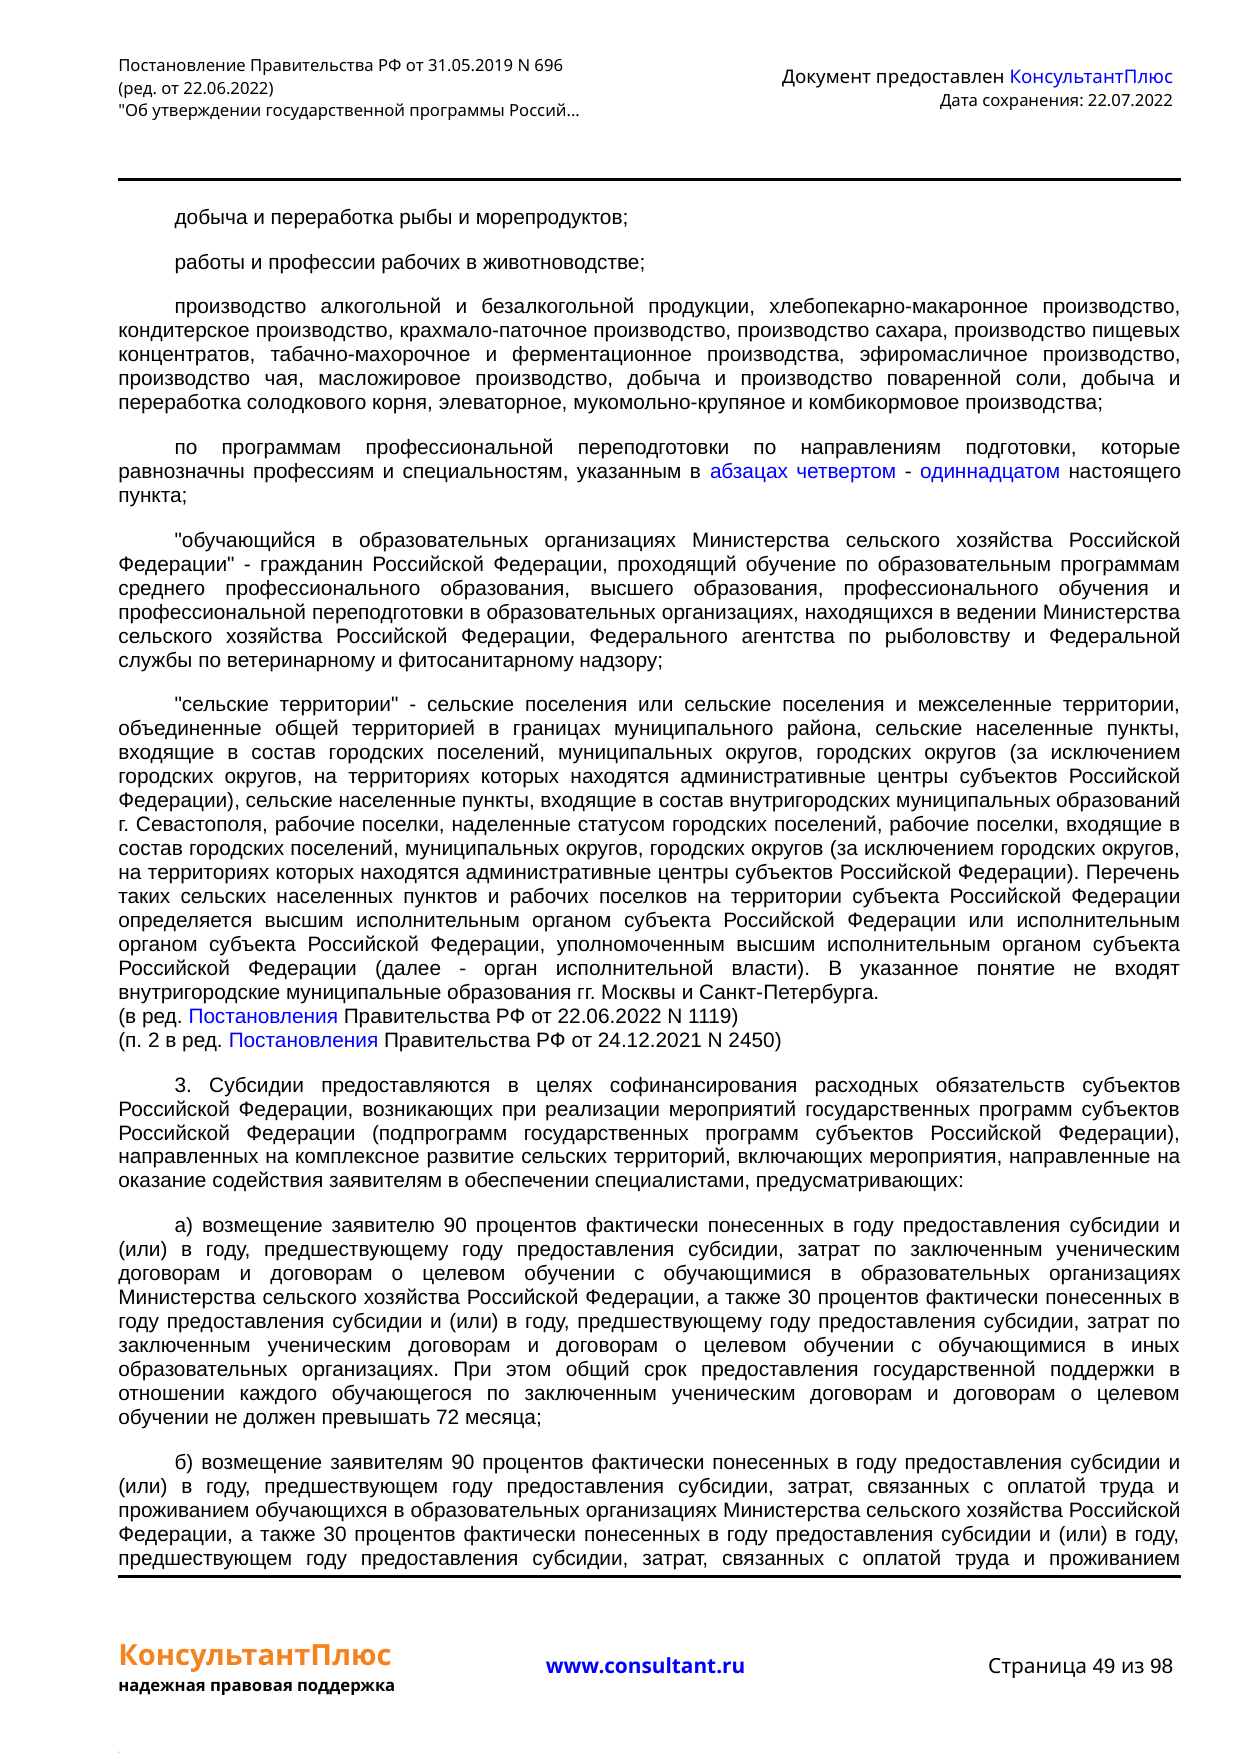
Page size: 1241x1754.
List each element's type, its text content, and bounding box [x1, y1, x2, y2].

text 3. Субсидии предоставляются в целях софинансирования расходных обязательств субъектов Российской Федерации, возникающих при реализации мероприятий государственных программ субъектов Российской Федерации (подпрограмм государственных программ субъектов Российской Федерации), направленных на комплексное развитие сельских территорий, включающих мероприятия, направленные на оказание содействия заявителям в обеспечении специалистами, предусматривающих: [118, 1072, 1181, 1192]
text (в ред. Постановления Правительства РФ от 22.06.2022 N 1119) [118, 1004, 1181, 1028]
text "обучающийся в образовательных организациях Министерства сельского хозяйства Российской Федерации" - гражданин Российской Федерации, проходящий обучение по образовательным программам среднего профессионального образования, высшего образования, профессионального обучения и профессиональной переподготовки в образовательных организациях, находящихся в ведении Министерства сельского хозяйства Российской Федерации, Федерального агентства по рыболовству и Федеральной службы по ветеринарному и фитосанитарному надзору; [118, 528, 1181, 671]
text (п. 2 в ред. Постановления Правительства РФ от 24.12.2021 N 2450) [118, 1028, 1181, 1052]
text "сельские территории" - сельские поселения или сельские поселения и межселенные территории, объединенные общей территорией в границах муниципального района, сельские населенные пункты, входящие в состав городских поселений, муниципальных округов, городских округов (за исключением городских округов, на территориях которых находятся административные центры субъектов Российской Федерации), сельские населенные пункты, входящие в состав внутригородских муниципальных образований г. Севастополя, рабочие поселки, наделенные статусом городских поселений, рабочие поселки, входящие в состав городских поселений, муниципальных округов, городских округов (за исключением городских округов, на территориях которых находятся административные центры субъектов Российской Федерации). Перечень таких сельских населенных пунктов и рабочих поселков на территории субъекта Российской Федерации определяется высшим исполнительным органом субъекта Российской Федерации или исполнительным органом субъекта Российской Федерации, уполномоченным высшим исполнительным органом субъекта Российской Федерации (далее - орган исполнительной власти). В указанное понятие не входят внутригородские муниципальные образования гг. Москвы и Санкт-Петербурга. [118, 692, 1181, 1004]
text добыча и переработка рыбы и морепродуктов; [118, 205, 1181, 229]
text по программам профессиональной переподготовки по направлениям подготовки, которые равнозначны профессиям и специальностям, указанным в абзацах четвертом - одиннадцатом настоящего пункта; [118, 435, 1181, 507]
text производство алкогольной и безалкогольной продукции, хлебопекарно-макаронное производство, кондитерское производство, крахмало-паточное производство, производство сахара, производство пищевых концентратов, табачно-махорочное и ферментационное производства, эфиромасличное производство, производство чая, масложировое производство, добыча и производство поваренной соли, добыча и переработка солодкового корня, элеваторное, мукомольно-крупяное и комбикормовое производства; [118, 294, 1181, 414]
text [118, 1449, 1181, 1569]
text работы и профессии рабочих в животноводстве; [118, 249, 1181, 273]
text а) возмещение заявителю 90 процентов фактически понесенных в году предоставления субсидии и (или) в году, предшествующему году предоставления субсидии, затрат по заключенным ученическим договорам и договорам о целевом обучении с обучающимися в образовательных организациях Министерства сельского хозяйства Российской Федерации, а также 30 процентов фактически понесенных в году предоставления субсидии и (или) в году, предшествующему году предоставления субсидии, затрат по заключенным ученическим договорам и договорам о целевом обучении с обучающимися в иных образовательных организациях. При этом общий срок предоставления государственной поддержки в отношении каждого обучающегося по заключенным ученическим договорам и договорам о целевом обучении не должен превышать 72 месяца; [118, 1213, 1181, 1429]
